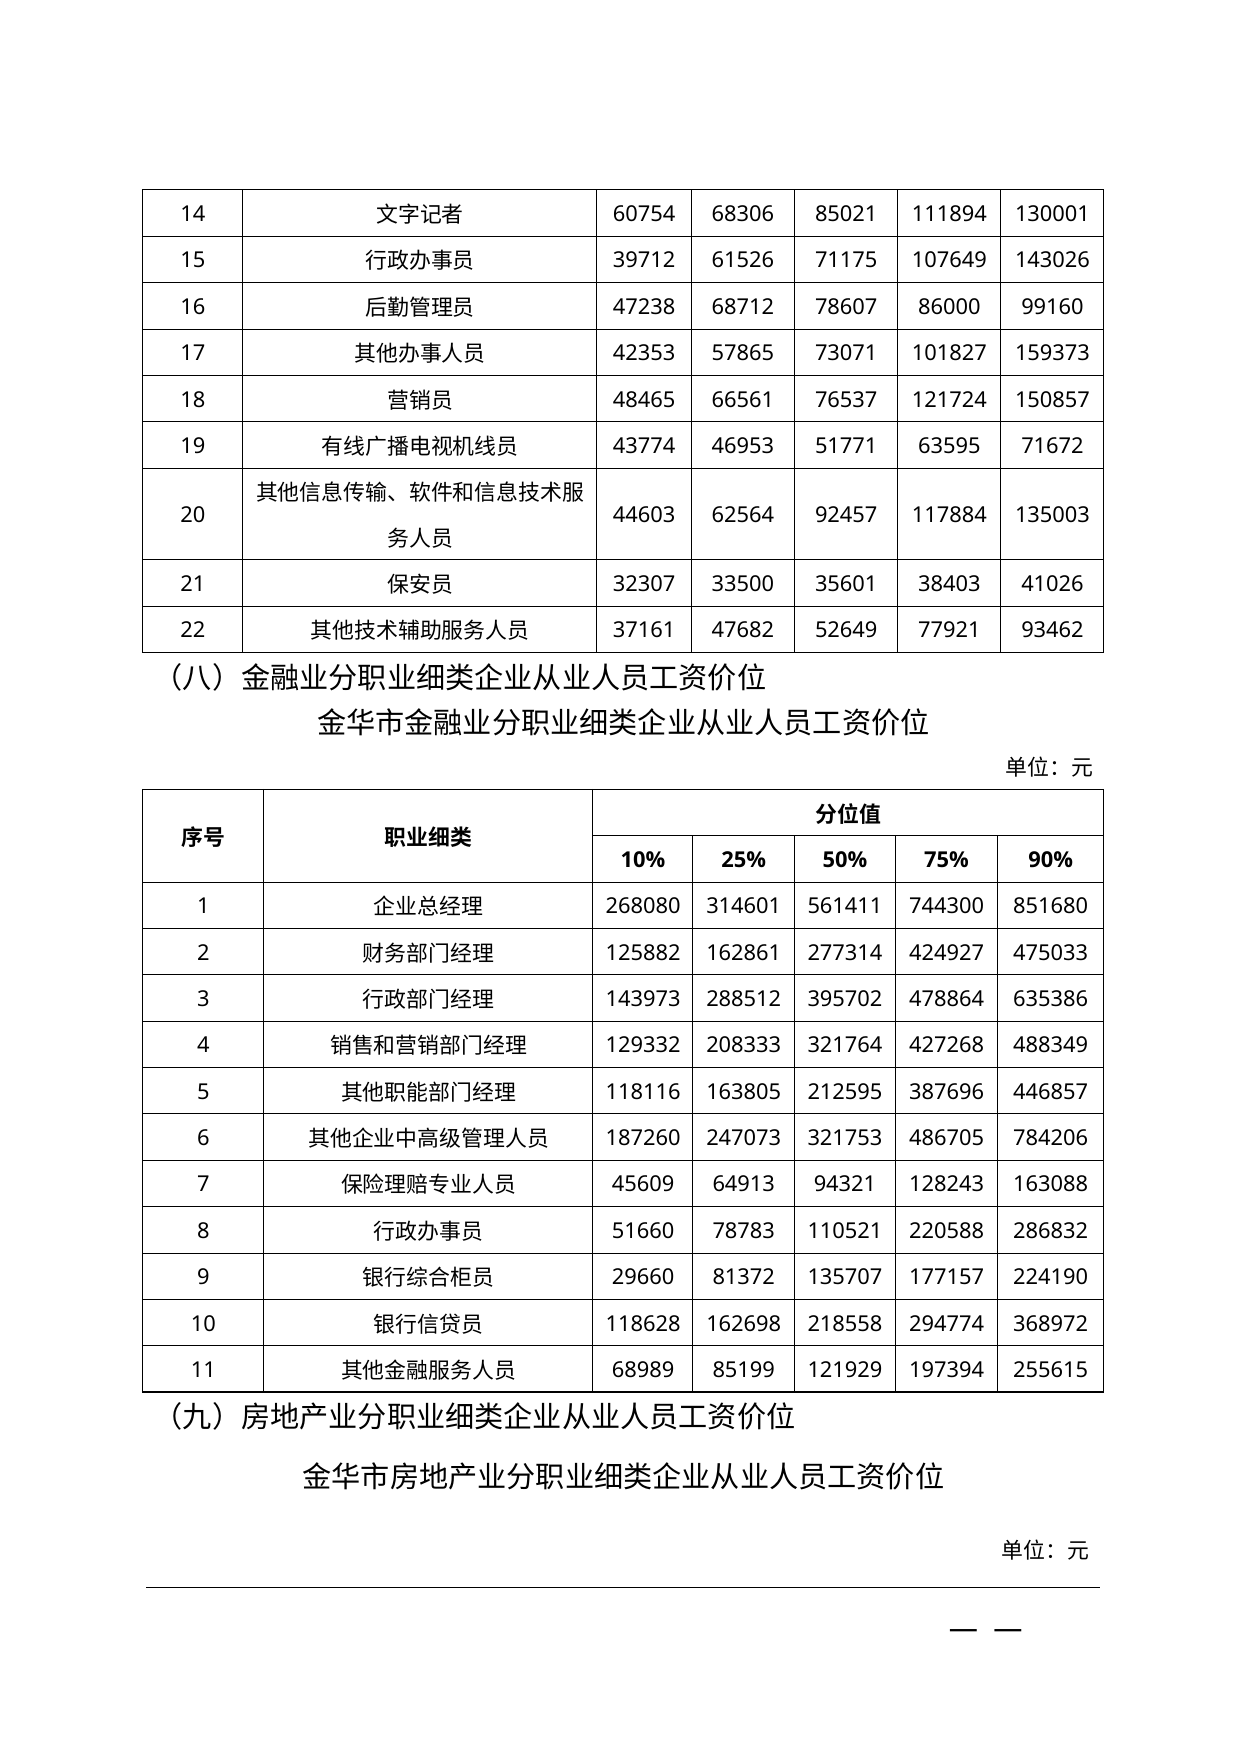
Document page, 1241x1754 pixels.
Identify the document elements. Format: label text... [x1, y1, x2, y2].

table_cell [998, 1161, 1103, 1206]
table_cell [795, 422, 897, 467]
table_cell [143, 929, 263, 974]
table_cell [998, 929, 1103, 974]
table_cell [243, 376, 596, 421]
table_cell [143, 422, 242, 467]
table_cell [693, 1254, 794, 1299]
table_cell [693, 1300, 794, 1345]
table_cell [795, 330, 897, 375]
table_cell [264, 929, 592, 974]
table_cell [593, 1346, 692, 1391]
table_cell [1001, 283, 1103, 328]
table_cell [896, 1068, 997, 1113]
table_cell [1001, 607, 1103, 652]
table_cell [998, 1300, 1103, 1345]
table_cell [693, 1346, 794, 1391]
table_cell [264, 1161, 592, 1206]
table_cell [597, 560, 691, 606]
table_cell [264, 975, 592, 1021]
subtitle （八）金融业分职业细类企业从业人员工资价位 [153, 653, 1092, 698]
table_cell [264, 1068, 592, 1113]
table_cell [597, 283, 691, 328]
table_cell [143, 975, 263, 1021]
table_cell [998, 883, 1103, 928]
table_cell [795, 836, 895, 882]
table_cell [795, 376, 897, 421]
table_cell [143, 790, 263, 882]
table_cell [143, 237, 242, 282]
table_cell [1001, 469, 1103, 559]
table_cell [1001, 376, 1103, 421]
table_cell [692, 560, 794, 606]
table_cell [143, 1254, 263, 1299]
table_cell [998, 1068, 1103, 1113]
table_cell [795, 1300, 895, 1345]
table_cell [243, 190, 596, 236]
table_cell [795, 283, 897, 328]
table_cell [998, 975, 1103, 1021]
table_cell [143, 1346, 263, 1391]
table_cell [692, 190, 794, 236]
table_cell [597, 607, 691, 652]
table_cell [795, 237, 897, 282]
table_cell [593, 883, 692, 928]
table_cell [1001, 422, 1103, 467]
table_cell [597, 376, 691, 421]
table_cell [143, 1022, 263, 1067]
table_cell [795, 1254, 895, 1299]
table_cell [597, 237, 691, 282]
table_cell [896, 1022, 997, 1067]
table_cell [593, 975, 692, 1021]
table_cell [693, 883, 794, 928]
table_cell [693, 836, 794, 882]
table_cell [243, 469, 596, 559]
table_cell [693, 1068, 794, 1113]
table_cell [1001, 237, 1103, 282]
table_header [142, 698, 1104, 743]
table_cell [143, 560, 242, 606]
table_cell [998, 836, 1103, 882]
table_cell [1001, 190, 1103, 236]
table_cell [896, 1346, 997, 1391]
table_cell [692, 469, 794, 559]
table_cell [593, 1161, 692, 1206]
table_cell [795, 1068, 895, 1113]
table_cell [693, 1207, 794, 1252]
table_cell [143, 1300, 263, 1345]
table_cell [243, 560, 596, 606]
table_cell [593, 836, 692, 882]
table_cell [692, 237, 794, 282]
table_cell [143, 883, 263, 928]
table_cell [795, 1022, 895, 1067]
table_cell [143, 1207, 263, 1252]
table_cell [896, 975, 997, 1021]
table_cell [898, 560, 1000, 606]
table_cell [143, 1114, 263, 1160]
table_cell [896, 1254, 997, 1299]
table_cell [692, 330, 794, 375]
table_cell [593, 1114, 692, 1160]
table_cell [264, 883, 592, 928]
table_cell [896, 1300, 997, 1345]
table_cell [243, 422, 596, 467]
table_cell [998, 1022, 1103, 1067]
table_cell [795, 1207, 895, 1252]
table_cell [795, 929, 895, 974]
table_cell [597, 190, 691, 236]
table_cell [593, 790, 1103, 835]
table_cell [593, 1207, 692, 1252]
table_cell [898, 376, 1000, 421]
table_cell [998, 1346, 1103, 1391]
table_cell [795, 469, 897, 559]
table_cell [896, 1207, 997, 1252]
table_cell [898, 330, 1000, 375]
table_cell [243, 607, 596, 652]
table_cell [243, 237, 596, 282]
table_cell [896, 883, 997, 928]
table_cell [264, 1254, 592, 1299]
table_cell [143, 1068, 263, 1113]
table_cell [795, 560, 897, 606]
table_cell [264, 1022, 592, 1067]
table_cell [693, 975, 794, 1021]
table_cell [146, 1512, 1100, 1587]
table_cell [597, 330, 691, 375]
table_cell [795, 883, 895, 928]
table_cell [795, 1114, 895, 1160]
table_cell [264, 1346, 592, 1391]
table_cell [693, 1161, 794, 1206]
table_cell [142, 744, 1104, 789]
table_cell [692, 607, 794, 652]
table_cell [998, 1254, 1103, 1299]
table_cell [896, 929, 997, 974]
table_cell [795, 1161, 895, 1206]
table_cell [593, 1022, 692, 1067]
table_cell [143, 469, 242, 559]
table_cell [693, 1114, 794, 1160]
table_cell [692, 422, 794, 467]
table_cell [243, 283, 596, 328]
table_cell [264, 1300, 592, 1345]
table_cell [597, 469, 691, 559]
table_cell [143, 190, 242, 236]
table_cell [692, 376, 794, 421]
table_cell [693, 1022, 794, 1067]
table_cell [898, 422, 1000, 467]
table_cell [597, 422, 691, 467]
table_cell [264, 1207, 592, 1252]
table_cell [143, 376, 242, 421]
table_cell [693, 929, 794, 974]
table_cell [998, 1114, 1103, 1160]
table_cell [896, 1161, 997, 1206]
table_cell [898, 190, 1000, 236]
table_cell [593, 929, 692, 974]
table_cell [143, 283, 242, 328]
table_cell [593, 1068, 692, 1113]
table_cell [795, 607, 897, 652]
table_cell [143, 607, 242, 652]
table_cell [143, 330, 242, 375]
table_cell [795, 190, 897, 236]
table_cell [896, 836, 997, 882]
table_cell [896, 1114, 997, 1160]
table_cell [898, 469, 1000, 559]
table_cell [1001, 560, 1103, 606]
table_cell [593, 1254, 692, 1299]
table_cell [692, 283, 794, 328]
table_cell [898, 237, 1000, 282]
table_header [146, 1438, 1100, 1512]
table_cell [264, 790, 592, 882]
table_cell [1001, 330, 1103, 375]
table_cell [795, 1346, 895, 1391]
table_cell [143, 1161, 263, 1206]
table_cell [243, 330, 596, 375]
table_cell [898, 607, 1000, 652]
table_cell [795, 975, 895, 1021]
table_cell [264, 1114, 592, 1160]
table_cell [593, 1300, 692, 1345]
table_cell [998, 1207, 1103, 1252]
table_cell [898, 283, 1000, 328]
subtitle （九）房地产业分职业细类企业从业人员工资价位 [153, 1393, 1092, 1438]
